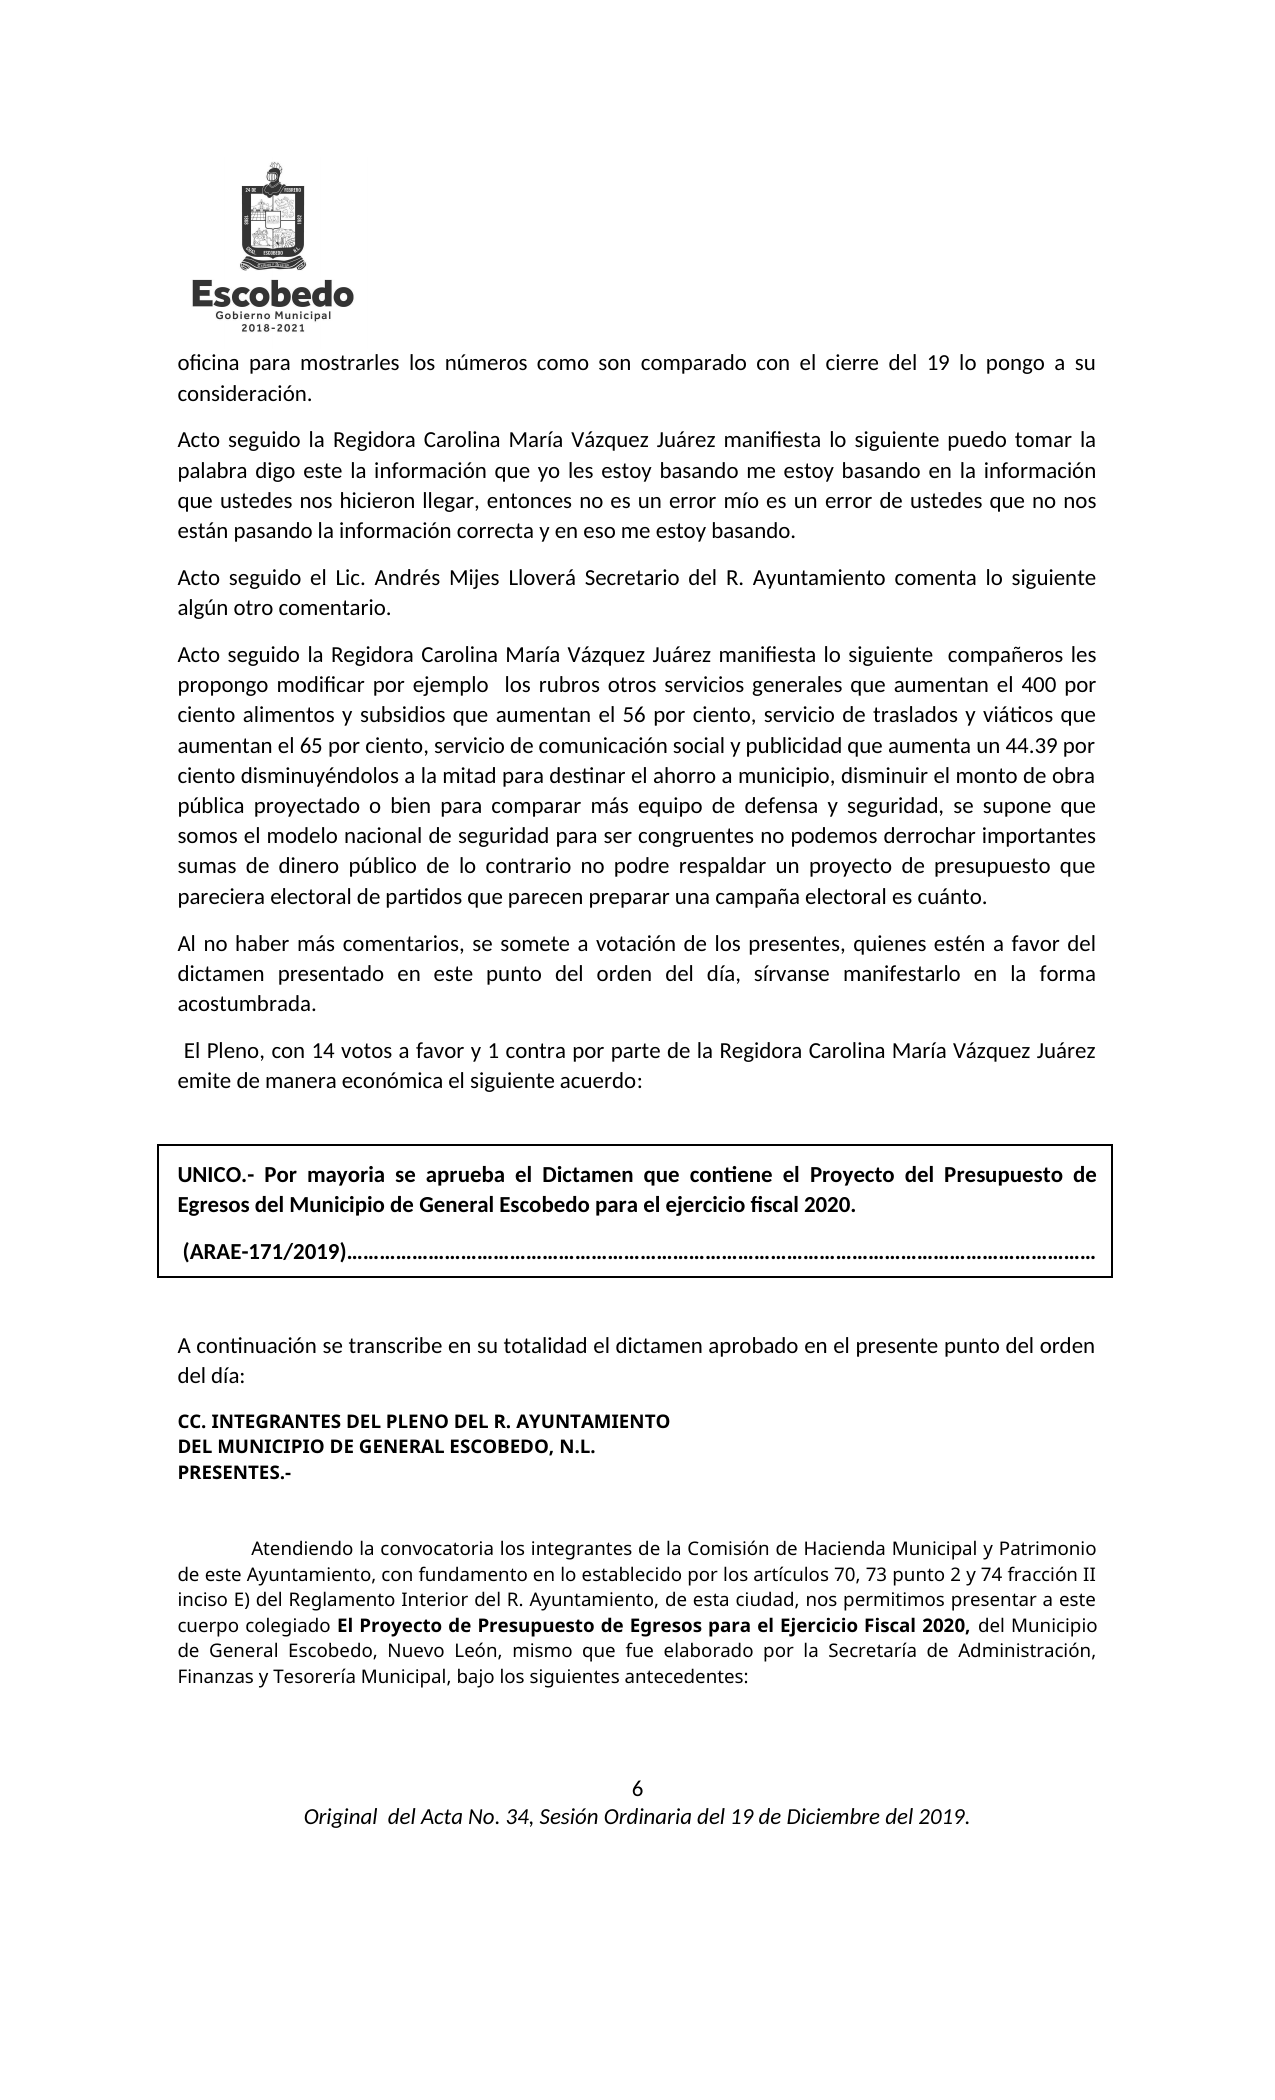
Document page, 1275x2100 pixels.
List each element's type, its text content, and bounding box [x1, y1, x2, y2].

text Acto seguido el Lic. Andrés Mijes Lloverá Secretario del R. Ayuntamiento comenta lo siguiente algún otro comentario. [177, 563, 1098, 621]
text UNICO.- Por mayoria se aprueba el Dictamen que contiene el Proyecto del Presupuesto de Egresos del Municipio de General Escobedo para el ejercicio fiscal 2020. [177, 1160, 1098, 1218]
text Acto seguido la Regidora Carolina María Vázquez Juárez manifiesta lo siguiente puedo tomar la palabra digo este la información que yo les estoy basando me estoy basando en la información que ustedes nos hicieron llegar, entonces no es un error mío es un error de ustedes que no nos están pasando la información correcta y en eso me estoy basando. [177, 426, 1098, 544]
text Al no haber más comentarios, se somete a votación de los presentes, quienes estén a favor del dictamen presentado en este punto del orden del día, sírvanse manifestarlo en la forma acostumbrada. [177, 929, 1098, 1017]
text (ARAE-171/2019)………………………………………………………………………………………………………………………… [177, 1237, 1098, 1265]
text A continuación se transcribe en su totalidad el dictamen aprobado en el presente punto del orden del día: [177, 1331, 1098, 1389]
text CC. INTEGRANTES DEL PLENO DEL R. AYUNTAMIENTO [177, 1408, 1098, 1433]
text El Pleno, con 14 votos a favor y 1 contra por parte de la Regidora Carolina María Vázquez Juárez emite de manera económica el siguiente acuerdo: [177, 1036, 1098, 1094]
text Atendiendo la convocatoria los integrantes de la Comisión de Hacienda Municipal y Patrimonio de este Ayuntamiento, con fundamento en lo establecido por los artículos 70, 73 punto 2 y 74 fracción II inciso E) del Reglamento Interior del R. Ayuntamiento, de esta ciudad, nos permitimos presentar a este cuerpo colegiado El Proyecto de Presupuesto de Egresos para el Ejercicio Fiscal 2020, del Municipio de General Escobedo, Nuevo León, mismo que fue elaborado por la Secretaría de Administración, Finanzas y Tesorería Municipal, bajo los siguientes antecedentes: [177, 1536, 1098, 1689]
picture [177, 157, 368, 349]
text DEL MUNICIPIO DE GENERAL ESCOBEDO, N.L. [177, 1433, 1098, 1459]
text Acto seguido la Regidora Carolina María Vázquez Juárez manifiesta lo siguiente compañeros les propongo modificar por ejemplo los rubros otros servicios generales que aumentan el 400 por ciento alimentos y subsidios que aumentan el 56 por ciento, servicio de traslados y viáticos que aumentan el 65 por ciento, servicio de comunicación social y publicidad que aumenta un 44.39 por ciento disminuyéndolos a la mitad para destinar el ahorro a municipio, disminuir el monto de obra pública proyectado o bien para comparar más equipo de defensa y seguridad, se supone que somos el modelo nacional de seguridad para ser congruentes no podemos derrochar importantes sumas de dinero público de lo contrario no podre respaldar un proyecto de presupuesto que pareciera electoral de partidos que parecen preparar una campaña electoral es cuánto. [177, 640, 1098, 910]
text PRESENTES.- [177, 1459, 1098, 1484]
